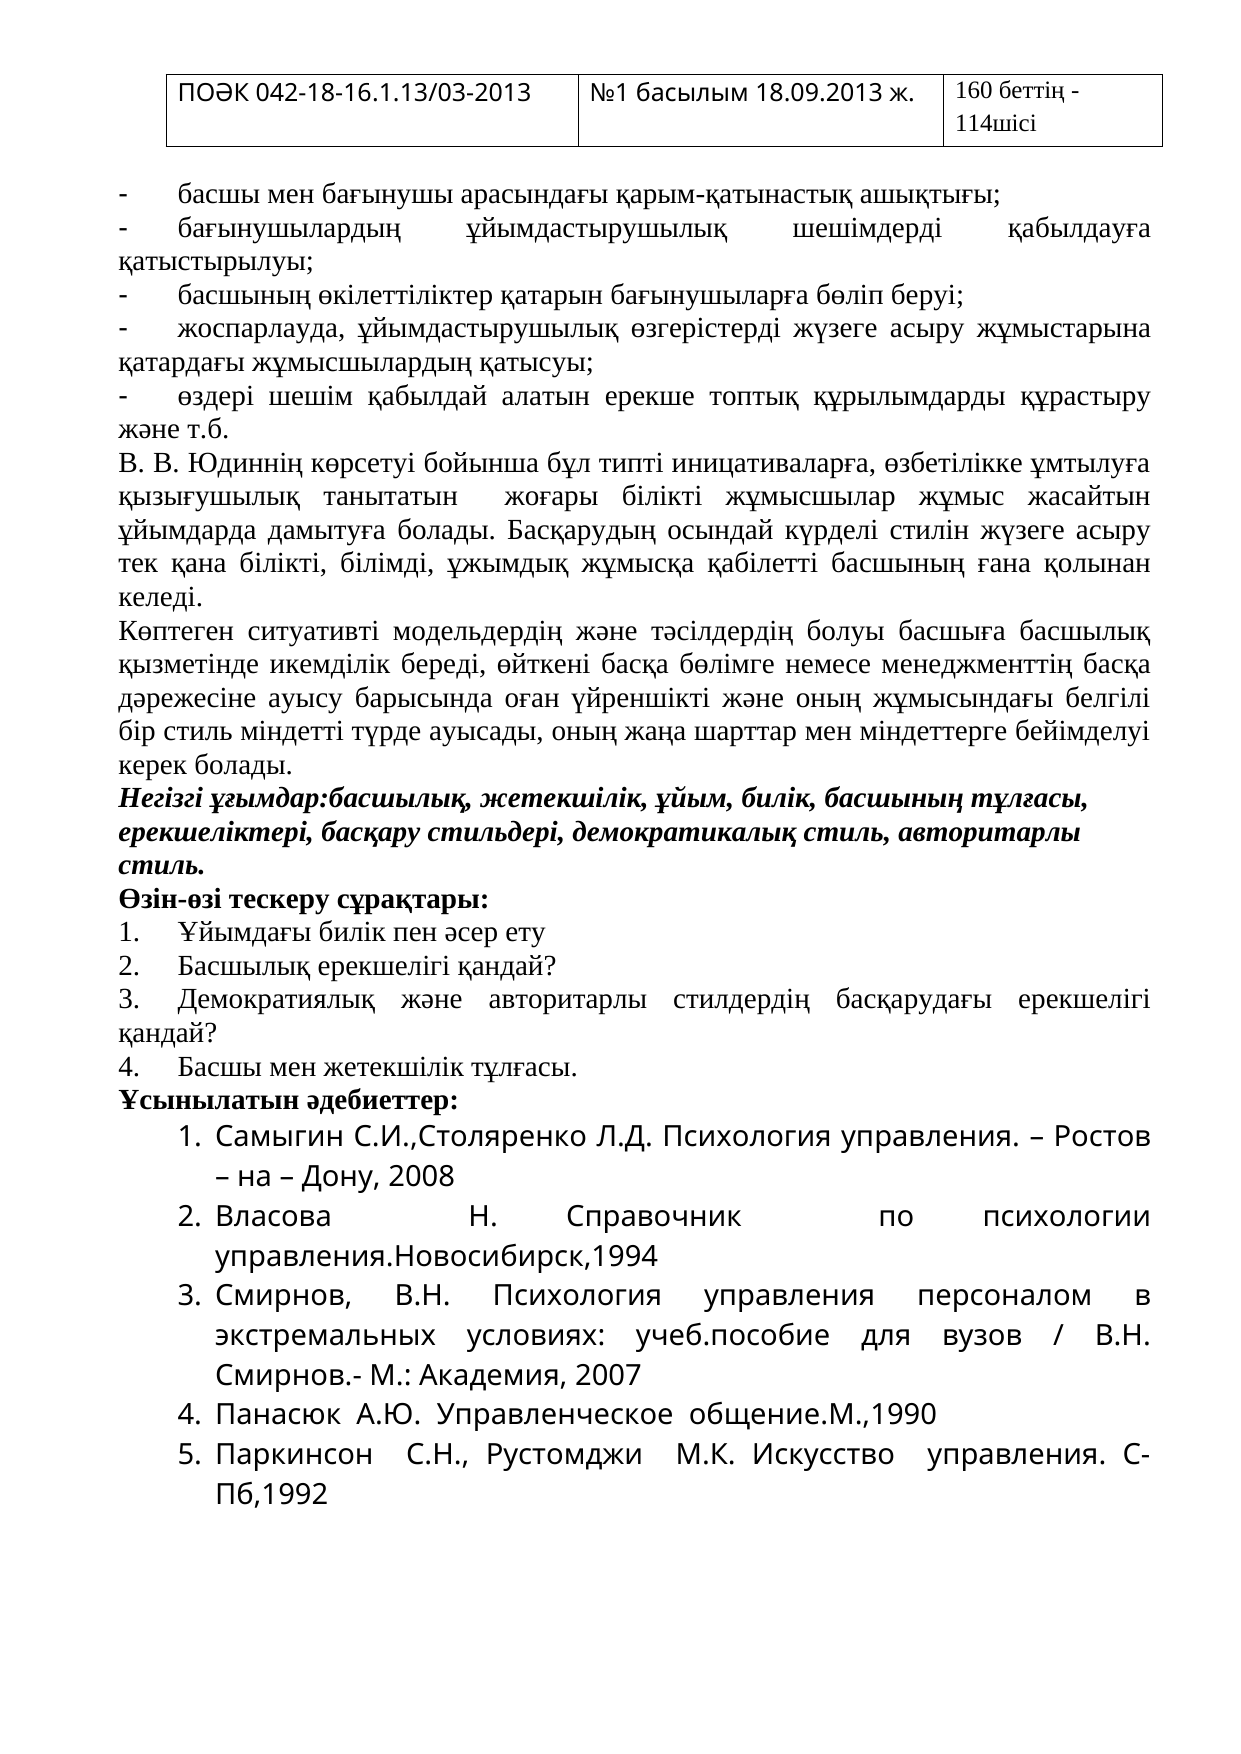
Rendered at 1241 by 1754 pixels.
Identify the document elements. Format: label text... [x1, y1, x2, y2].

list Власова Н. Справочник по психологии управления.Новосибирск,1994 [177, 1195, 1152, 1274]
text Негізгі ұғымдар:басшылық, жетекшілік, ұйым, билік, басшының тұлғасы, ерекшеліктері, басқару стильдері, демократикалық стиль, авторитарлы стиль. [118, 780, 1152, 881]
list Басшы мен жетекшілік тұлғасы. [118, 1049, 1152, 1082]
text Көптеген ситуативті модельдердің және тәсілдердің болуы басшыға басшылық қызметінде икемділік береді, өйткені басқа бөлімге немесе менеджменттің басқа дәрежесіне ауысу барысында оған үйреншікті және оның жұмысындағы белгілі бір стиль міндетті түрде ауысады, оның жаңа шарттар мен міндеттерге бейімделуі керек болады. [118, 613, 1152, 780]
text Өзін-өзі тескеру сұрақтары: [118, 881, 1152, 914]
list басшының өкілеттіліктер қатарын бағынушыларға бөліп беруі; [118, 277, 1152, 311]
text В. В. Юдиннің көрсетуі бойынша бұл типті иницативаларға, өзбетілікке ұмтылуға қызығушылық танытатын жоғары білікті жұмысшылар жұмыс жасайтын ұйымдарда дамытуға болады. Басқарудың осындай күрделі стилін жүзеге асыру тек қана білікті, білімді, ұжымдық жұмысқа қабілетті басшының ғана қолынан келеді. [118, 445, 1152, 613]
list Паркинсон С.Н., Рустомджи М.К. Искусство управления. С-Пб,1992 [177, 1433, 1152, 1513]
list басшы мен бағынушы арасындағы қарым-қатынастық ашықтығы; [118, 176, 1152, 210]
text Ұсынылатын әдебиеттер: [118, 1082, 1152, 1116]
list өздері шешім қабылдай алатын ерекше топтық құрылымдарды құрастыру және т.б. [118, 378, 1152, 445]
list Демократиялық және авторитарлы стилдердің басқарудағы ерекшелігі қандай? [118, 982, 1152, 1049]
list Самыгин С.И.,Столяренко Л.Д. Психология управления. – Ростов – на – Дону, 2008 [177, 1116, 1152, 1195]
list жоспарлауда, ұйымдастырушылық өзгерістерді жүзеге асыру жұмыстарына қатардағы жұмысшылардың қатысуы; [118, 311, 1152, 378]
list Смирнов, В.Н. Психология управления персоналом в экстремальных условиях: учеб.пособие для вузов / В.Н. Смирнов.- М.: Академия, 2007 [177, 1274, 1152, 1393]
list Ұйымдағы билік пен әсер ету [118, 914, 1152, 948]
list бағынушылардың ұйымдастырушылық шешімдерді қабылдауға қатыстырылуы; [118, 210, 1152, 277]
list Панасюк А.Ю. Управленческое общение.М.,1990 [177, 1393, 1152, 1433]
list Басшылық ерекшелігі қандай? [118, 948, 1152, 982]
